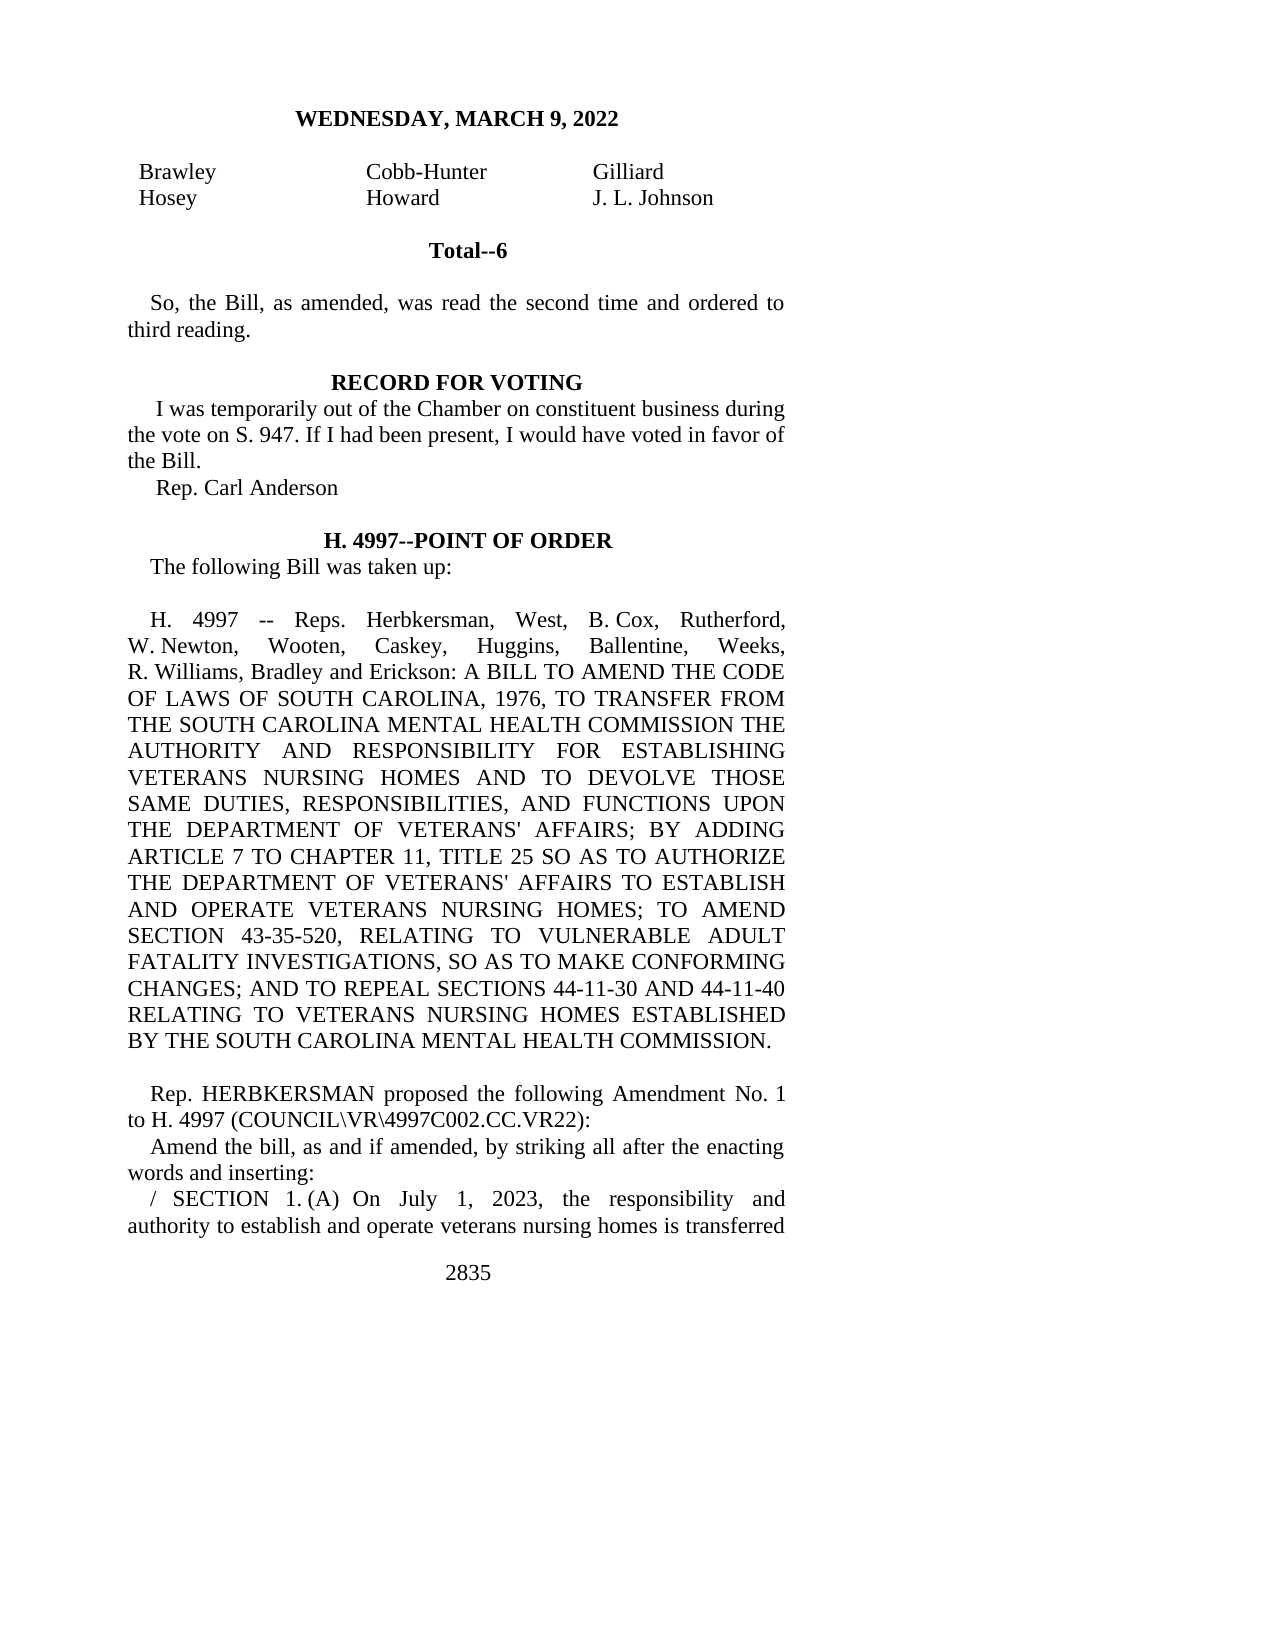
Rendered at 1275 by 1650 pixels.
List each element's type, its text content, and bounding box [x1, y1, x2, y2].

table_header Gilliard [581, 158, 808, 184]
text Rep. HERBKERSMAN proposed the following Amendment No. 1 to H. 4997 (COUNCIL\VR\4997C002.CC.VR22): [127, 1080, 786, 1133]
text The following Bill was taken up: [127, 553, 786, 579]
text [127, 1186, 786, 1238]
text H. 4997 -- Reps. Herbkersman, West, B. Cox, Rutherford, W. Newton, Wooten, Caskey, Huggins, Ballentine, Weeks, R. Williams, Bradley and Erickson: A BILL TO AMEND THE CODE OF LAWS OF SOUTH CAROLINA, 1976, TO TRANSFER FROM THE SOUTH CAROLINA MENTAL HEALTH COMMISSION THE AUTHORITY AND RESPONSIBILITY FOR ESTABLISHING VETERANS NURSING HOMES AND TO DEVOLVE THOSE SAME DUTIES, RESPONSIBILITIES, AND FUNCTIONS UPON THE DEPARTMENT OF VETERANS' AFFAIRS; BY ADDING ARTICLE 7 TO CHAPTER 11, TITLE 25 SO AS TO AUTHORIZE THE DEPARTMENT OF VETERANS' AFFAIRS TO ESTABLISH AND OPERATE VETERANS NURSING HOMES; TO AMEND SECTION 43-35-520, RELATING TO VULNERABLE ADULT FATALITY INVESTIGATIONS, SO AS TO MAKE CONFORMING CHANGES; AND TO REPEAL SECTIONS 44-11-30 AND 44-11-40 RELATING TO VETERANS NURSING HOMES ESTABLISHED BY THE SOUTH CAROLINA MENTAL HEALTH COMMISSION. [127, 606, 786, 1054]
table_cell Howard [355, 184, 581, 210]
text Total--6 [127, 237, 786, 263]
text I was temporarily out of the Chamber on constituent business during the vote on S. 947. If I had been present, I would have voted in favor of the Bill. [127, 395, 786, 474]
text Rep. Carl Anderson [127, 474, 786, 500]
text Amend the bill, as and if amended, by striking all after the enacting words and inserting: [127, 1133, 786, 1186]
table_cell Hosey [128, 184, 354, 210]
table_header Cobb-Hunter [355, 158, 581, 184]
table_cell J. L. Johnson [581, 184, 808, 210]
text So, the Bill, as amended, was read the second time and ordered to third reading. [127, 289, 786, 342]
table_header Brawley [128, 158, 354, 184]
title RECORD FOR VOTING [127, 368, 786, 395]
text H. 4997--POINT OF ORDER [127, 527, 786, 553]
